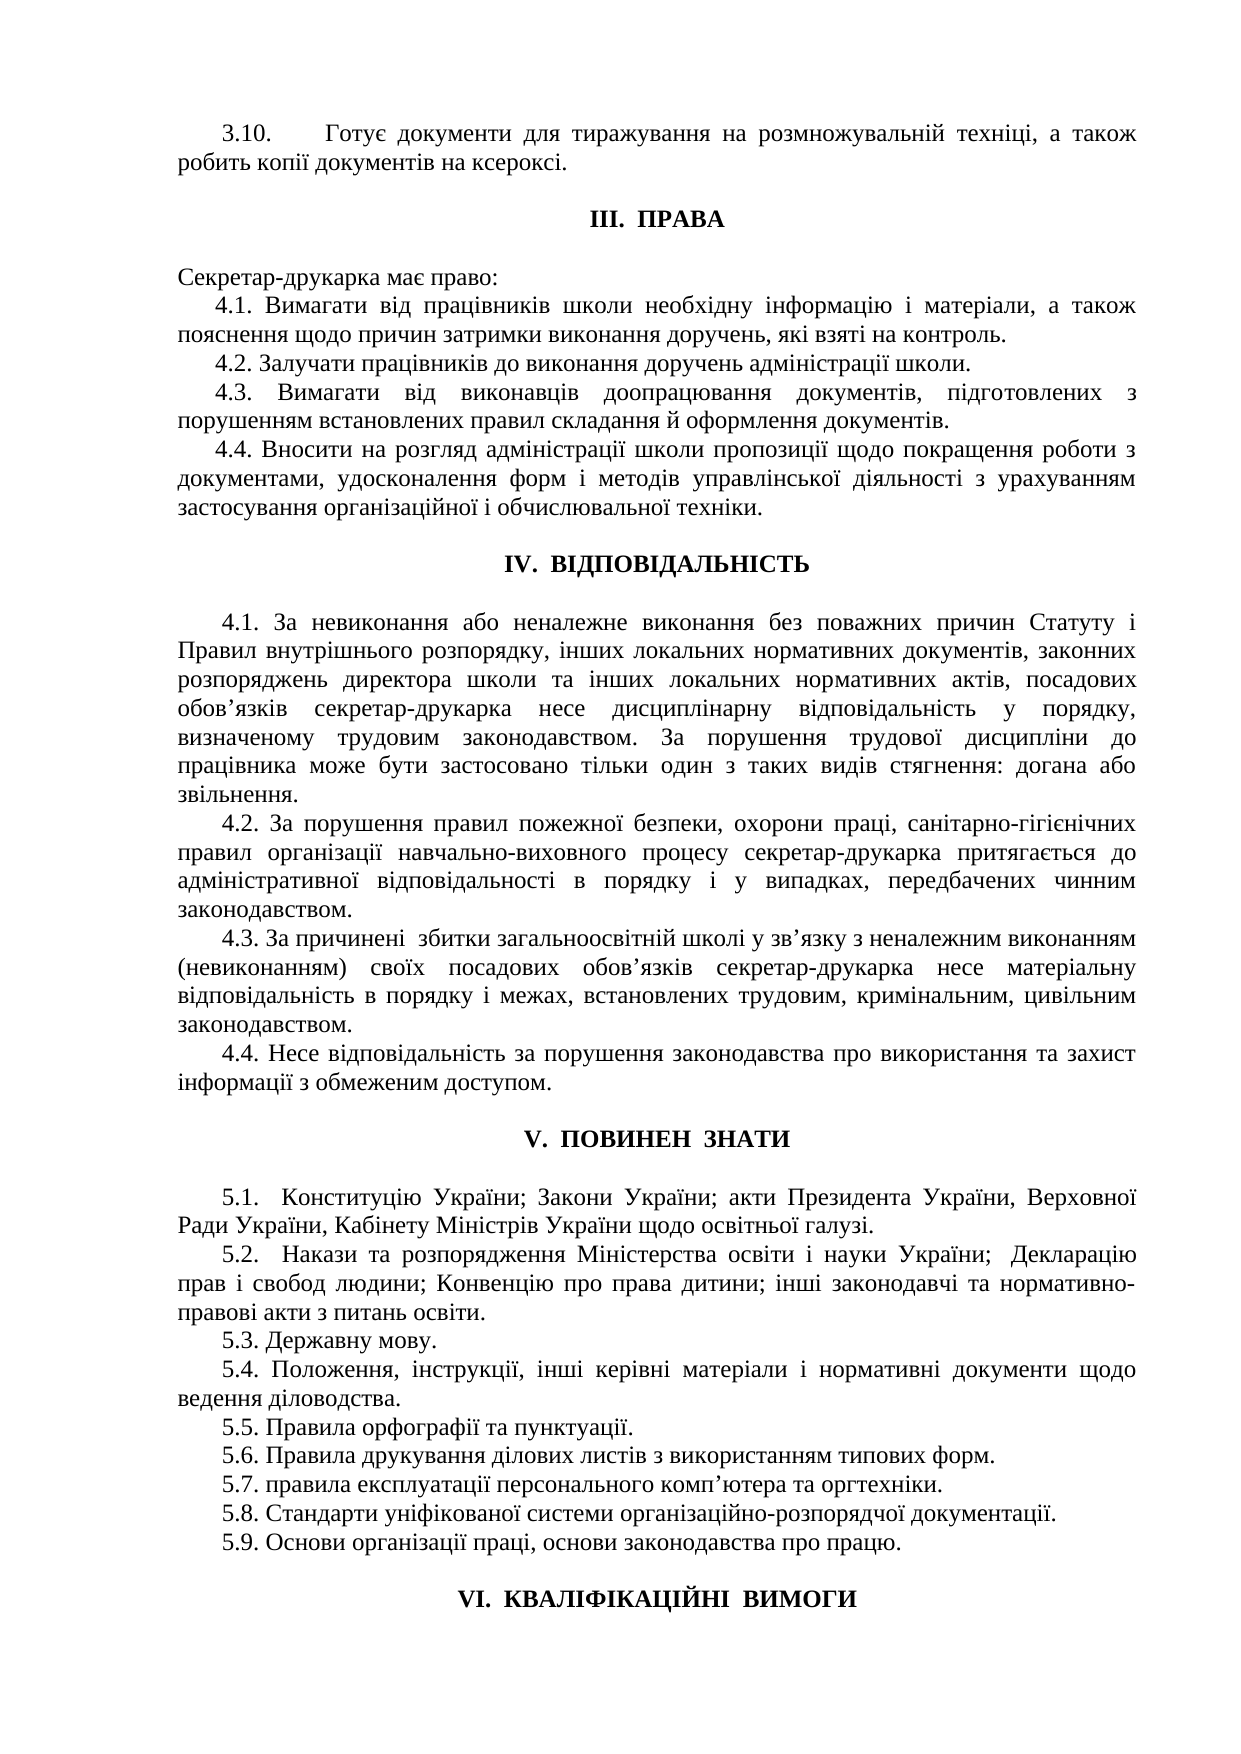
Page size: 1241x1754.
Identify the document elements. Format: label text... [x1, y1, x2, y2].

text 5.8. Стандарти уніфікованої системи організаційно-розпорядчої документації. [177, 1498, 1137, 1527]
text 4.4. Несе відповідальність за порушення законодавства про використання та захист інформації з обмеженим доступом. [177, 1038, 1137, 1096]
text ІІІ. ПРАВА [177, 204, 1137, 233]
list Готує документи для тиражування на розмножувальній техніці, а також робить копії документів на ксероксі. [177, 118, 1137, 176]
text 5.1. Конституцію України; Закони України; акти Президента України, Верховної Ради України, Кабінету Міністрів України щодо освітньої галузі. [177, 1182, 1137, 1239]
text 5.6. Правила друкування ділових листів з використанням типових форм. [177, 1441, 1137, 1469]
text 4.2. Залучати працівників до виконання доручень адміністрації школи. [177, 348, 1137, 377]
text 5.3. Державну мову. [177, 1326, 1137, 1354]
text V. ПОВИНЕН ЗНАТИ [177, 1124, 1137, 1153]
text 4.4. Вносити на розгляд адміністрації школи пропозиції щодо покращення роботи з документами, удосконалення форм і методів управлінської діяльності з урахуванням застосування організаційної і обчислювальної техніки. [177, 434, 1137, 521]
text 4.1. За невиконання або неналежне виконання без поважних причин Статуту і Правил внутрішнього розпорядку, інших локальних нормативних документів, законних розпоряджень директора школи та інших локальних нормативних актів, посадових обов’язків секретар-друкарка несе дисциплінарну відповідальність у порядку, визначеному трудовим законодавством. За порушення трудової дисципліни до працівника може бути застосовано тільки один з таких видів стягнення: догана або звільнення. [177, 607, 1137, 808]
text ІV. ВІДПОВІДАЛЬНІСТЬ [177, 549, 1137, 578]
text 5.2. Накази та розпорядження Міністерства освіти і науки України; Декларацію прав і свобод людини; Конвенцію про права дитини; інші законодавчі та нормативно-правові акти з питань освіти. [177, 1239, 1137, 1326]
text VІ. КВАЛІФІКАЦІЙНІ ВИМОГИ [177, 1584, 1137, 1613]
text 4.2. За порушення правил пожежної безпеки, охорони праці, санітарно-гігієнічних правил організації навчально-виховного процесу секретар-друкарка притягається до адміністративної відповідальності в порядку і у випадках, передбачених чинним законодавством. [177, 808, 1137, 923]
text 5.9. Основи організації праці, основи законодавства про працю. [177, 1527, 1137, 1556]
text Секретар-друкарка має право: [177, 262, 1137, 291]
text 5.7. правила експлуатації персонального комп’ютера та оргтехніки. [177, 1469, 1137, 1498]
text 4.1. Вимагати від працівників школи необхідну інформацію і матеріали, а також пояснення щодо причин затримки виконання доручень, які взяті на контроль. [177, 291, 1137, 348]
text 4.3. Вимагати від виконавців доопрацювання документів, підготовлених з порушенням встановлених правил складання й оформлення документів. [177, 377, 1137, 434]
text 4.3. За причинені збитки загальноосвітній школі у зв’язку з неналежним виконанням (невиконанням) своїх посадових обов’язків секретар-друкарка несе матеріальну відповідальність в порядку і межах, встановлених трудовим, кримінальним, цивільним законодавством. [177, 923, 1137, 1038]
text 5.4. Положення, інструкції, інші керівні матеріали і нормативні документи щодо ведення діловодства. [177, 1354, 1137, 1412]
text 5.5. Правила орфографії та пунктуації. [177, 1412, 1137, 1441]
